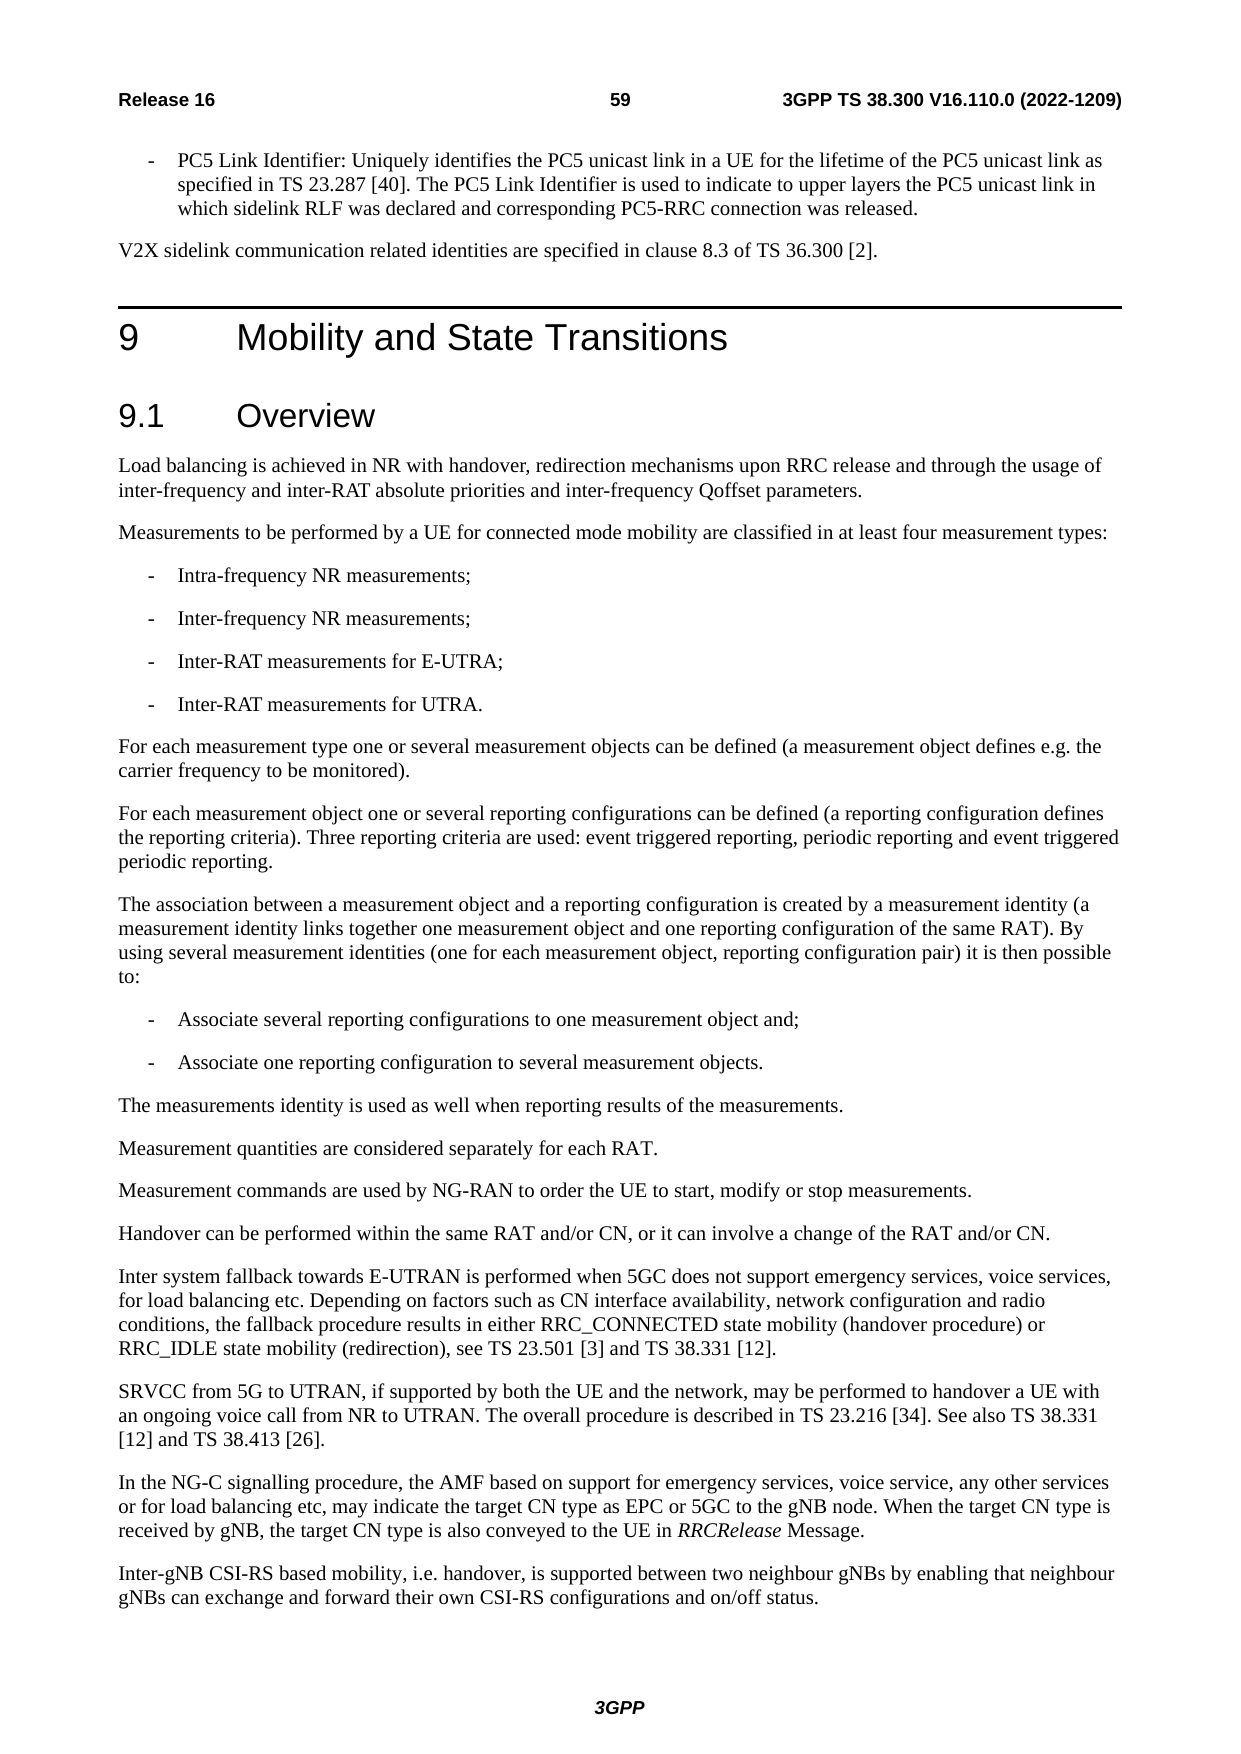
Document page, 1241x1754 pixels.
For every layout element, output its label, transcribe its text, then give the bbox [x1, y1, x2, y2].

subtitle 9.1 Overview [118, 396, 1122, 435]
text Handover can be performed within the same RAT and/or CN, or it can involve a change of the RAT and/or CN. [118, 1221, 1122, 1245]
text - Inter-RAT measurements for UTRA. [148, 692, 1122, 716]
text For each measurement object one or several reporting configurations can be defined (a reporting configuration defines the reporting criteria). Three reporting criteria are used: event triggered reporting, periodic reporting and event triggered periodic reporting. [118, 801, 1122, 873]
text - Inter-RAT measurements for E-UTRA; [148, 649, 1122, 673]
text The measurements identity is used as well when reporting results of the measurements. [118, 1093, 1122, 1117]
text - Associate several reporting configurations to one measurement object and; [148, 1007, 1122, 1031]
text Measurements to be performed by a UE for connected mode mobility are classified in at least four measurement types: [118, 520, 1122, 544]
subtitle 9 Mobility and State Transitions [118, 309, 1122, 359]
text Measurement quantities are considered separately for each RAT. [118, 1136, 1122, 1160]
text - Intra-frequency NR measurements; [148, 563, 1122, 587]
text - Associate one reporting configuration to several measurement objects. [148, 1050, 1122, 1074]
text - Inter-frequency NR measurements; [148, 606, 1122, 630]
text For each measurement type one or several measurement objects can be defined (a measurement object defines e.g. the carrier frequency to be monitored). [118, 734, 1122, 782]
text Load balancing is achieved in NR with handover, redirection mechanisms upon RRC release and through the usage of inter-frequency and inter-RAT absolute priorities and inter-frequency Qoffset parameters. [118, 453, 1122, 502]
text In the NG-C signalling procedure, the AMF based on support for emergency services, voice service, any other services or for load balancing etc, may indicate the target CN type as EPC or 5GC to the gNB node. When the target CN type is received by gNB, the target CN type is also conveyed to the UE in RRCRelease Message. [118, 1470, 1122, 1542]
text Inter-gNB CSI-RS based mobility, i.e. handover, is supported between two neighbour gNBs by enabling that neighbour gNBs can exchange and forward their own CSI-RS configurations and on/off status. [118, 1561, 1122, 1609]
text The association between a measurement object and a reporting configuration is created by a measurement identity (a measurement identity links together one measurement object and one reporting configuration of the same RAT). By using several measurement identities (one for each measurement object, reporting configuration pair) it is then possible to: [118, 892, 1122, 988]
text SRVCC from 5G to UTRAN, if supported by both the UE and the network, may be performed to handover a UE with an ongoing voice call from NR to UTRAN. The overall procedure is described in TS 23.216 [34]. See also TS 38.331 [12] and TS 38.413 [26]. [118, 1379, 1122, 1451]
text - PC5 Link Identifier: Uniquely identifies the PC5 unicast link in a UE for the lifetime of the PC5 unicast link as specified in TS 23.287 [40]. The PC5 Link Identifier is used to indicate to upper layers the PC5 unicast link in which sidelink RLF was declared and corresponding PC5-RRC connection was released. [148, 147, 1122, 220]
text V2X sidelink communication related identities are specified in clause 8.3 of TS 36.300 [2]. [118, 238, 1122, 262]
text Measurement commands are used by NG-RAN to order the UE to start, modify or stop measurements. [118, 1178, 1122, 1202]
text Inter system fallback towards E-UTRAN is performed when 5GC does not support emergency services, voice services, for load balancing etc. Depending on factors such as CN interface availability, network configuration and radio conditions, the fallback procedure results in either RRC_CONNECTED state mobility (handover procedure) or RRC_IDLE state mobility (redirection), see TS 23.501 [3] and TS 38.331 [12]. [118, 1264, 1122, 1360]
